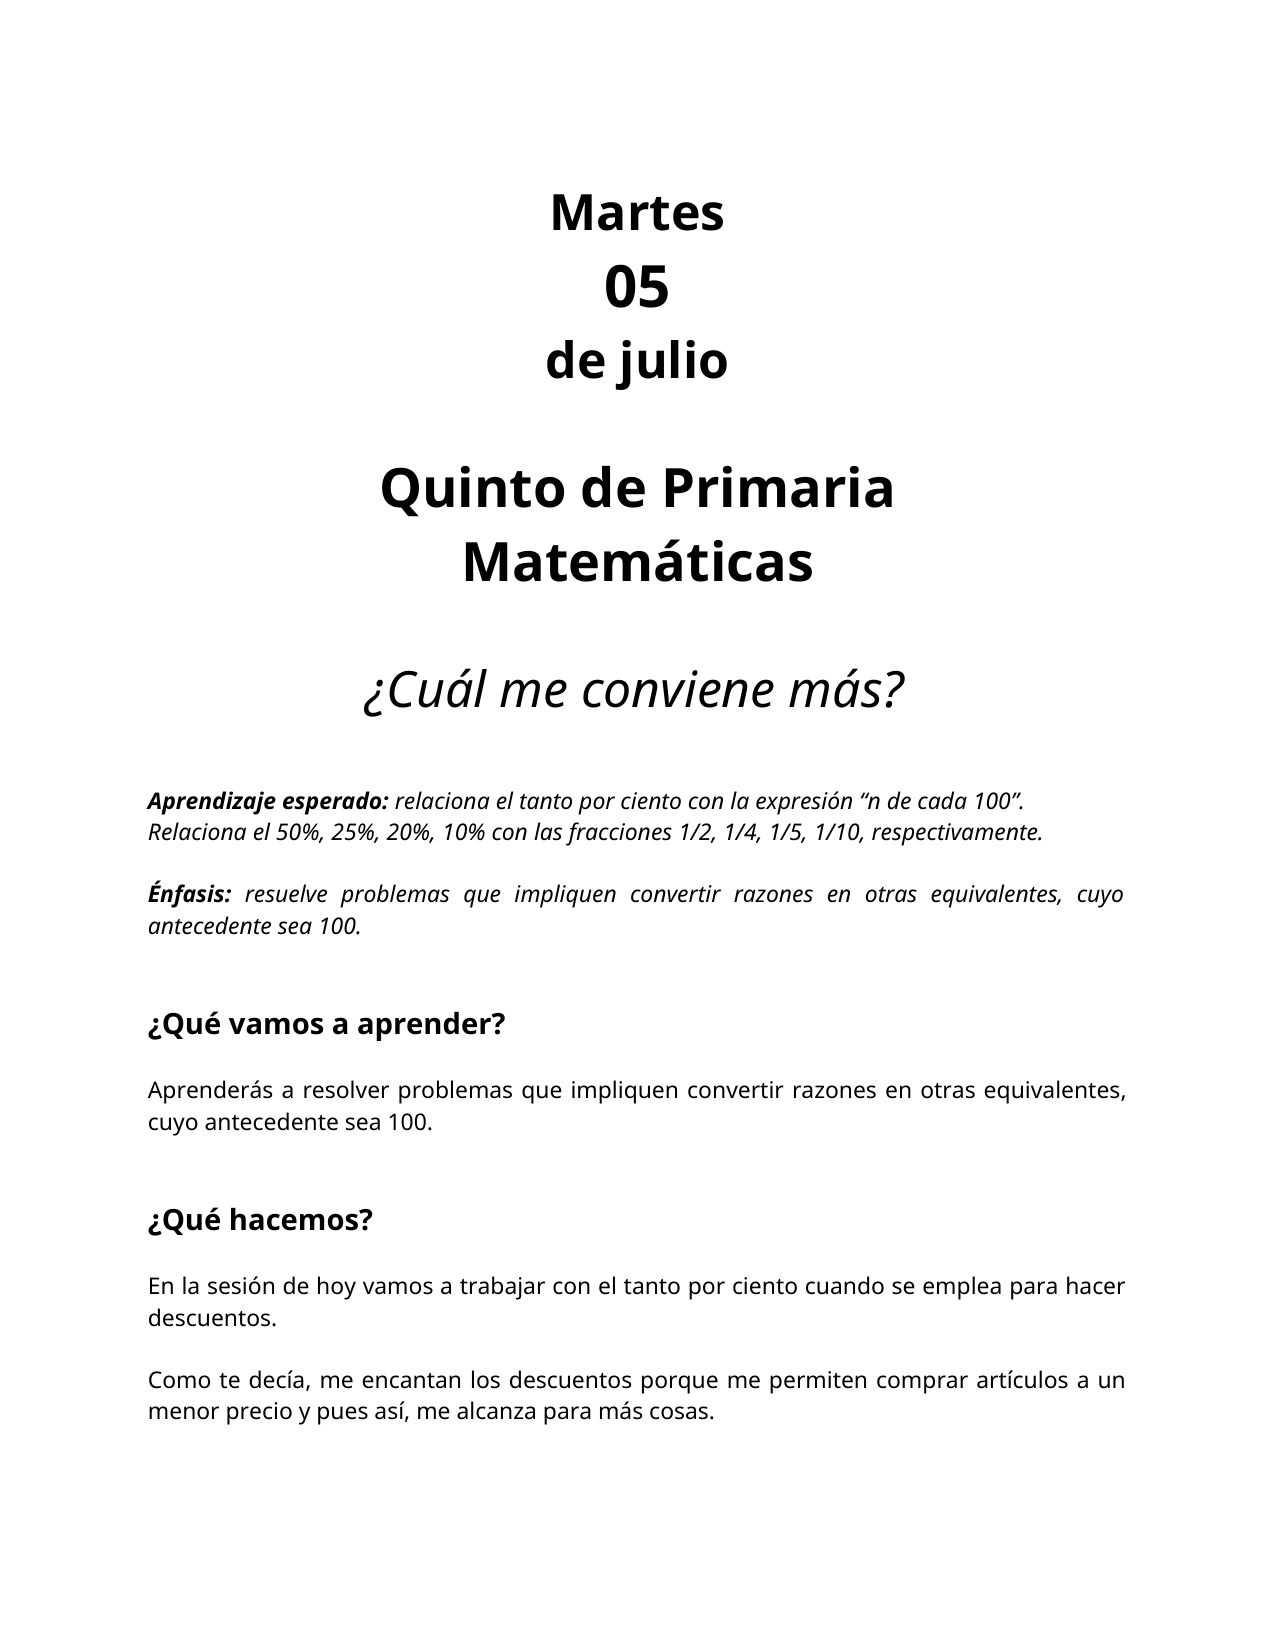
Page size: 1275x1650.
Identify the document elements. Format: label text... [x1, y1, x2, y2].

text En la sesión de hoy vamos a trabajar con el tanto por ciento cuando se emplea para hacer descuentos. [148, 1270, 1127, 1333]
text Quinto de Primaria [148, 450, 1127, 523]
text Matemáticas [148, 523, 1127, 597]
text Martes [148, 177, 1127, 245]
text Como te decía, me encantan los descuentos porque me permiten comprar artículos a un menor precio y pues así, me alcanza para más cosas. [148, 1364, 1127, 1426]
text ¿Qué vamos a aprender? [148, 1003, 1127, 1043]
text ¿Qué hacemos? [148, 1199, 1127, 1239]
text Relaciona el 50%, 25%, 20%, 10% con las fracciones 1/2, 1/4, 1/5, 1/10, respectivamente. [148, 816, 1127, 847]
text ¿Cuál me conviene más? [148, 654, 1127, 722]
text de julio [148, 325, 1127, 393]
text Aprenderás a resolver problemas que impliquen convertir razones en otras equivalentes, cuyo antecedente sea 100. [148, 1074, 1127, 1137]
text Aprendizaje esperado: relaciona el tanto por ciento con la expresión “n de cada 100”. [148, 784, 1127, 816]
text 05 [148, 245, 1127, 325]
text Énfasis: resuelve problemas que impliquen convertir razones en otras equivalentes, cuyo antecedente sea 100. [148, 878, 1127, 941]
